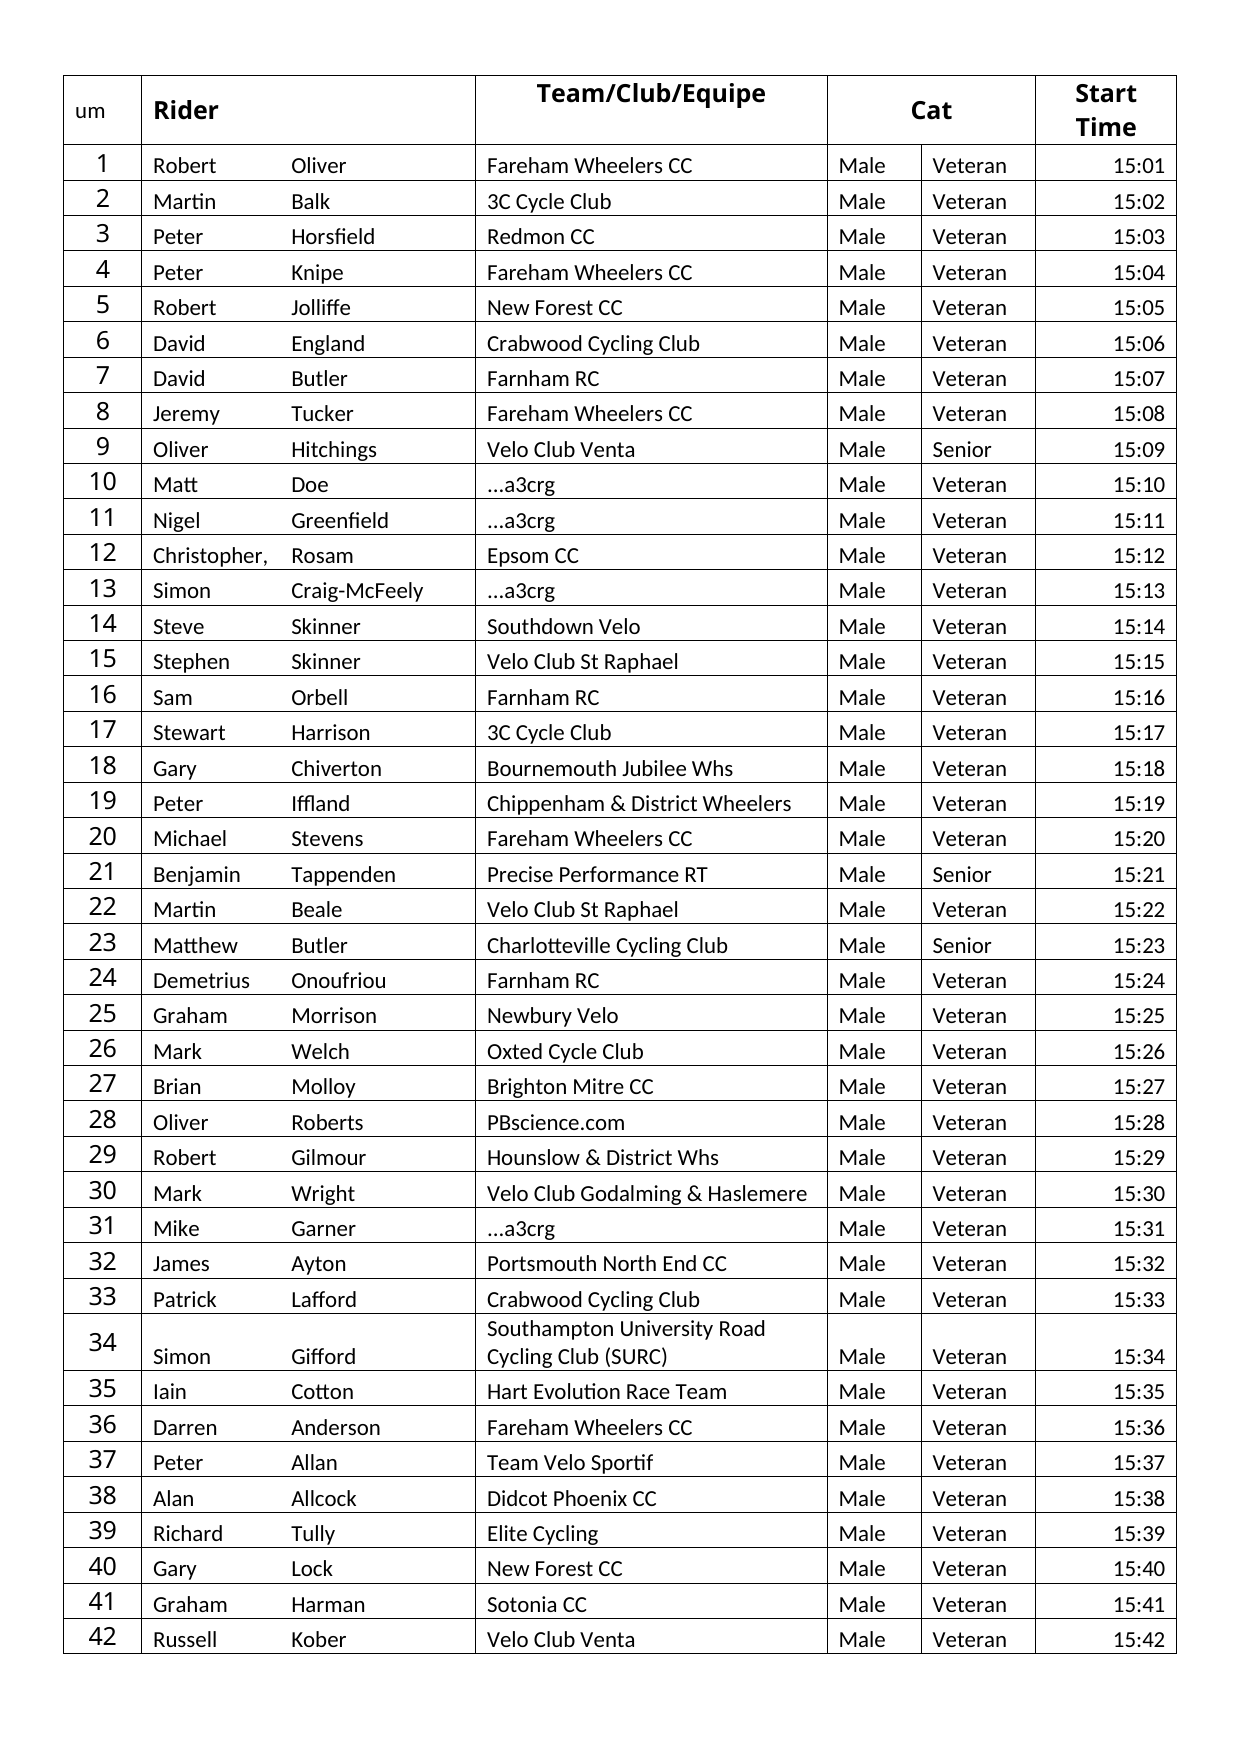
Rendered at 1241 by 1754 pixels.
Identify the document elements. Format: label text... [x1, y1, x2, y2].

table_cell 1 [64, 145, 141, 179]
table_cell Tappenden [280, 854, 475, 888]
table_cell 24 [64, 960, 141, 994]
table_cell Male [828, 1243, 921, 1277]
table_cell Male [828, 145, 921, 179]
table_cell Veteran [922, 1619, 1035, 1653]
table_cell 28 [64, 1101, 141, 1136]
table_cell Gary [142, 1548, 280, 1582]
table_header Start Time [1036, 76, 1176, 144]
table_cell 15:37 [1036, 1442, 1176, 1476]
table_cell Veteran [922, 818, 1035, 852]
table_header Cat [828, 76, 1035, 144]
table_cell 42 [64, 1619, 141, 1653]
table_cell 15:26 [1036, 1031, 1176, 1065]
table_cell Robert [142, 1137, 280, 1171]
table_cell 15:42 [1036, 1619, 1176, 1653]
table_cell 15:31 [1036, 1208, 1176, 1242]
table_cell 5 [64, 287, 141, 321]
table_cell Lafford [280, 1279, 475, 1313]
table_cell 27 [64, 1066, 141, 1100]
table_cell Harman [280, 1584, 475, 1618]
table_cell Male [828, 1172, 921, 1207]
table_cell Male [828, 606, 921, 640]
table_cell Orbell [280, 676, 475, 711]
table_cell Team Velo Sportif [476, 1442, 827, 1476]
table_cell Veteran [922, 393, 1035, 427]
table_cell Stewart [142, 712, 280, 746]
table_cell 15:24 [1036, 960, 1176, 994]
table_cell Veteran [922, 464, 1035, 498]
table_cell Veteran [922, 1208, 1035, 1242]
table_cell Didcot Phoenix CC [476, 1477, 827, 1512]
table_cell Ayton [280, 1243, 475, 1277]
table_cell Demetrius [142, 960, 280, 994]
table_cell Fareham Wheelers CC [476, 818, 827, 852]
table_cell Male [828, 1513, 921, 1547]
table_cell Peter [142, 783, 280, 817]
table_cell Male [828, 1031, 921, 1065]
table_cell Sam [142, 676, 280, 711]
table_cell Male [828, 393, 921, 427]
table_cell Simon [142, 1314, 280, 1370]
table_cell Veteran [922, 181, 1035, 215]
table_cell 15:40 [1036, 1548, 1176, 1582]
table_cell Stevens [280, 818, 475, 852]
table_cell 15:14 [1036, 606, 1176, 640]
table_cell Redmon CC [476, 216, 827, 250]
table_cell Hounslow & District Whs [476, 1137, 827, 1171]
table_cell Greenfield [280, 499, 475, 534]
table_cell Skinner [280, 606, 475, 640]
table_cell Veteran [922, 1314, 1035, 1370]
table_cell Velo Club St Raphael [476, 889, 827, 923]
table_cell Beale [280, 889, 475, 923]
table_cell 15:02 [1036, 181, 1176, 215]
table_cell Morrison [280, 995, 475, 1029]
table_cell Welch [280, 1031, 475, 1065]
table_cell Male [828, 1279, 921, 1313]
table_cell 14 [64, 606, 141, 640]
table_cell 39 [64, 1513, 141, 1547]
table_cell New Forest CC [476, 1548, 827, 1582]
table_cell 15:06 [1036, 322, 1176, 357]
table_cell Male [828, 464, 921, 498]
table_cell Veteran [922, 641, 1035, 675]
table_header Rider [142, 76, 280, 144]
table_cell Male [828, 1406, 921, 1441]
table_cell Knipe [280, 251, 475, 286]
table_cell Jolliffe [280, 287, 475, 321]
table_cell 15:17 [1036, 712, 1176, 746]
table_cell Farnham RC [476, 676, 827, 711]
table_cell 25 [64, 995, 141, 1029]
table_cell Simon [142, 570, 280, 604]
table_cell Veteran [922, 783, 1035, 817]
table_cell Veteran [922, 1137, 1035, 1171]
table_cell Male [828, 1137, 921, 1171]
table_cell 12 [64, 535, 141, 569]
table_cell 15:36 [1036, 1406, 1176, 1441]
table_cell 26 [64, 1031, 141, 1065]
table_cell Roberts [280, 1101, 475, 1136]
table_cell 20 [64, 818, 141, 852]
table_cell ...a3crg [476, 1208, 827, 1242]
table_cell Mark [142, 1031, 280, 1065]
table_cell 15:05 [1036, 287, 1176, 321]
table_cell Butler [280, 924, 475, 959]
table_cell Male [828, 181, 921, 215]
table_cell Oliver [142, 429, 280, 463]
table_cell 16 [64, 676, 141, 711]
table_cell Michael [142, 818, 280, 852]
table_cell 15:32 [1036, 1243, 1176, 1277]
table_cell 15:12 [1036, 535, 1176, 569]
table_cell Fareham Wheelers CC [476, 393, 827, 427]
table_cell Veteran [922, 889, 1035, 923]
table_cell Male [828, 960, 921, 994]
table_cell Male [828, 995, 921, 1029]
table_cell Richard [142, 1513, 280, 1547]
table_cell Farnham RC [476, 358, 827, 392]
table_cell Lock [280, 1548, 475, 1582]
table_cell 15:41 [1036, 1584, 1176, 1618]
table_cell 15:19 [1036, 783, 1176, 817]
table_cell Alan [142, 1477, 280, 1512]
table_cell Male [828, 1619, 921, 1653]
table_cell Hart Evolution Race Team [476, 1371, 827, 1405]
table_cell Charlotteville Cycling Club [476, 924, 827, 959]
table_cell Epsom CC [476, 535, 827, 569]
table_cell Southdown Velo [476, 606, 827, 640]
table_cell Doe [280, 464, 475, 498]
table_cell 23 [64, 924, 141, 959]
table_cell 15:22 [1036, 889, 1176, 923]
table_cell Veteran [922, 1513, 1035, 1547]
table_cell Skinner [280, 641, 475, 675]
table_cell Harrison [280, 712, 475, 746]
table_cell Allcock [280, 1477, 475, 1512]
table_cell Horsfield [280, 216, 475, 250]
table_cell 18 [64, 747, 141, 782]
table_cell Male [828, 251, 921, 286]
table_cell Veteran [922, 747, 1035, 782]
table_cell Graham [142, 1584, 280, 1618]
table_cell 15:34 [1036, 1314, 1176, 1370]
table_cell Elite Cycling [476, 1513, 827, 1547]
table_cell Male [828, 322, 921, 357]
table_cell Crabwood Cycling Club [476, 322, 827, 357]
table_cell Iain [142, 1371, 280, 1405]
table_cell Male [828, 854, 921, 888]
table_cell 15:20 [1036, 818, 1176, 852]
table_cell Robert [142, 145, 280, 179]
table_cell Molloy [280, 1066, 475, 1100]
table_cell Male [828, 358, 921, 392]
table_cell Veteran [922, 499, 1035, 534]
table_cell Tucker [280, 393, 475, 427]
table_cell Bournemouth Jubilee Whs [476, 747, 827, 782]
table_cell Veteran [922, 676, 1035, 711]
table_cell Robert [142, 287, 280, 321]
table_cell 15:27 [1036, 1066, 1176, 1100]
table_cell 10 [64, 464, 141, 498]
table_cell Male [828, 535, 921, 569]
table_cell Benjamin [142, 854, 280, 888]
table_cell 11 [64, 499, 141, 534]
table_cell 37 [64, 1442, 141, 1476]
table_cell Veteran [922, 216, 1035, 250]
table_cell 15:01 [1036, 145, 1176, 179]
table_cell Nigel [142, 499, 280, 534]
table_cell Onoufriou [280, 960, 475, 994]
table_cell Male [828, 783, 921, 817]
table_cell 40 [64, 1548, 141, 1582]
table_cell Anderson [280, 1406, 475, 1441]
table_cell 31 [64, 1208, 141, 1242]
table_cell Veteran [922, 287, 1035, 321]
table_cell 29 [64, 1137, 141, 1171]
table_cell Male [828, 216, 921, 250]
table_cell Male [828, 1477, 921, 1512]
table_cell 36 [64, 1406, 141, 1441]
table_cell Farnham RC [476, 960, 827, 994]
table_cell Craig-McFeely [280, 570, 475, 604]
table_cell PBscience.com [476, 1101, 827, 1136]
table_cell Cotton [280, 1371, 475, 1405]
table_cell Veteran [922, 712, 1035, 746]
table_cell 9 [64, 429, 141, 463]
table_cell Male [828, 1371, 921, 1405]
table_cell 15:03 [1036, 216, 1176, 250]
table_cell 15:16 [1036, 676, 1176, 711]
table_cell Darren [142, 1406, 280, 1441]
table_cell 15:04 [1036, 251, 1176, 286]
table_header um [64, 76, 141, 144]
table_cell 3C Cycle Club [476, 181, 827, 215]
table_cell Balk [280, 181, 475, 215]
table_cell 4 [64, 251, 141, 286]
table_cell Male [828, 818, 921, 852]
table_cell Oliver [280, 145, 475, 179]
table_cell Veteran [922, 1406, 1035, 1441]
table_cell Mike [142, 1208, 280, 1242]
table_cell Male [828, 924, 921, 959]
table_cell 13 [64, 570, 141, 604]
table_cell Male [828, 1548, 921, 1582]
table_cell Veteran [922, 960, 1035, 994]
table_cell 15:23 [1036, 924, 1176, 959]
table_cell Portsmouth North End CC [476, 1243, 827, 1277]
table_cell Matthew [142, 924, 280, 959]
table_cell 15:13 [1036, 570, 1176, 604]
table_cell Veteran [922, 1371, 1035, 1405]
table_cell New Forest CC [476, 287, 827, 321]
table_cell Mark [142, 1172, 280, 1207]
table_cell Fareham Wheelers CC [476, 251, 827, 286]
table_cell Precise Performance RT [476, 854, 827, 888]
table_cell Peter [142, 216, 280, 250]
table_cell Christopher, [142, 535, 280, 569]
table_cell Male [828, 570, 921, 604]
table_cell Brighton Mitre CC [476, 1066, 827, 1100]
table_cell Senior [922, 429, 1035, 463]
table_cell Chiverton [280, 747, 475, 782]
table_cell Velo Club Venta [476, 429, 827, 463]
table_cell Male [828, 1208, 921, 1242]
table_cell Male [828, 1066, 921, 1100]
table_cell Veteran [922, 1279, 1035, 1313]
table_cell 15:21 [1036, 854, 1176, 888]
table_cell 33 [64, 1279, 141, 1313]
table_cell 15:09 [1036, 429, 1176, 463]
table_cell Veteran [922, 1066, 1035, 1100]
table_cell Senior [922, 854, 1035, 888]
table_cell Martin [142, 181, 280, 215]
table_cell 6 [64, 322, 141, 357]
table_cell James [142, 1243, 280, 1277]
table_cell 35 [64, 1371, 141, 1405]
table_cell 8 [64, 393, 141, 427]
table_cell Iffland [280, 783, 475, 817]
table_cell Velo Club St Raphael [476, 641, 827, 675]
table_cell Veteran [922, 322, 1035, 357]
table_cell Veteran [922, 1031, 1035, 1065]
table_cell Male [828, 889, 921, 923]
table_cell 3 [64, 216, 141, 250]
table_cell Oxted Cycle Club [476, 1031, 827, 1065]
table_cell 15:08 [1036, 393, 1176, 427]
table_cell 15:25 [1036, 995, 1176, 1029]
table_cell Veteran [922, 1548, 1035, 1582]
table_cell 15:18 [1036, 747, 1176, 782]
table_cell Male [828, 1101, 921, 1136]
table_cell Gilmour [280, 1137, 475, 1171]
table_cell Graham [142, 995, 280, 1029]
table_cell Male [828, 747, 921, 782]
table_cell 15:39 [1036, 1513, 1176, 1547]
table_cell Veteran [922, 251, 1035, 286]
table_cell Chippenham & District Wheelers [476, 783, 827, 817]
table_cell Veteran [922, 1243, 1035, 1277]
table_cell Martin [142, 889, 280, 923]
table_cell 32 [64, 1243, 141, 1277]
table_cell 15:30 [1036, 1172, 1176, 1207]
table_cell Gifford [280, 1314, 475, 1370]
table_cell Veteran [922, 358, 1035, 392]
table_cell ...a3crg [476, 570, 827, 604]
table_header [280, 76, 475, 144]
table_cell 7 [64, 358, 141, 392]
table_cell Velo Club Godalming & Haslemere [476, 1172, 827, 1207]
table_cell Butler [280, 358, 475, 392]
table_cell Veteran [922, 1172, 1035, 1207]
table_cell Male [828, 712, 921, 746]
table_cell Wright [280, 1172, 475, 1207]
table_cell Veteran [922, 995, 1035, 1029]
table_cell 22 [64, 889, 141, 923]
table_cell 15 [64, 641, 141, 675]
table_cell Veteran [922, 145, 1035, 179]
table_cell ...a3crg [476, 464, 827, 498]
table_cell 15:07 [1036, 358, 1176, 392]
table_cell ...a3crg [476, 499, 827, 534]
table_cell Male [828, 676, 921, 711]
table_cell 15:33 [1036, 1279, 1176, 1313]
table_cell 15:10 [1036, 464, 1176, 498]
table_cell Veteran [922, 535, 1035, 569]
table_cell Fareham Wheelers CC [476, 1406, 827, 1441]
table_cell Male [828, 429, 921, 463]
table_cell Veteran [922, 1477, 1035, 1512]
table_cell Southampton University Road Cycling Club (SURC) [476, 1314, 827, 1370]
table_cell Russell [142, 1619, 280, 1653]
table_cell Allan [280, 1442, 475, 1476]
table_cell 15:38 [1036, 1477, 1176, 1512]
table_cell Male [828, 287, 921, 321]
table_cell Veteran [922, 606, 1035, 640]
table_cell 34 [64, 1314, 141, 1370]
table_cell Velo Club Venta [476, 1619, 827, 1653]
table_cell 17 [64, 712, 141, 746]
table_cell Crabwood Cycling Club [476, 1279, 827, 1313]
table_cell Gary [142, 747, 280, 782]
table_cell Male [828, 1584, 921, 1618]
table_cell David [142, 322, 280, 357]
table_cell Male [828, 499, 921, 534]
table_cell Kober [280, 1619, 475, 1653]
table_cell Male [828, 1314, 921, 1370]
table_cell 15:11 [1036, 499, 1176, 534]
table_cell Rosam [280, 535, 475, 569]
table_cell 15:28 [1036, 1101, 1176, 1136]
table_cell Brian [142, 1066, 280, 1100]
table_cell Peter [142, 251, 280, 286]
table_cell Patrick [142, 1279, 280, 1313]
table_header Team/Club/Equipe [476, 76, 827, 144]
table_cell Tully [280, 1513, 475, 1547]
table_cell 21 [64, 854, 141, 888]
table_cell Matt [142, 464, 280, 498]
table_cell England [280, 322, 475, 357]
table_cell Senior [922, 924, 1035, 959]
table_cell Veteran [922, 1584, 1035, 1618]
table_cell 15:35 [1036, 1371, 1176, 1405]
table_cell Oliver [142, 1101, 280, 1136]
table_cell 15:15 [1036, 641, 1176, 675]
table_cell Hitchings [280, 429, 475, 463]
table_cell Garner [280, 1208, 475, 1242]
table_cell Sotonia CC [476, 1584, 827, 1618]
table_cell Newbury Velo [476, 995, 827, 1029]
table_cell 19 [64, 783, 141, 817]
table_cell Jeremy [142, 393, 280, 427]
table_cell Veteran [922, 1442, 1035, 1476]
table_cell Peter [142, 1442, 280, 1476]
table_cell Fareham Wheelers CC [476, 145, 827, 179]
table_cell 2 [64, 181, 141, 215]
table_cell 3C Cycle Club [476, 712, 827, 746]
table_cell 30 [64, 1172, 141, 1207]
table_cell Male [828, 1442, 921, 1476]
table_cell 38 [64, 1477, 141, 1512]
table_cell Stephen [142, 641, 280, 675]
table_cell Steve [142, 606, 280, 640]
table_cell Male [828, 641, 921, 675]
table_cell David [142, 358, 280, 392]
table_cell Veteran [922, 1101, 1035, 1136]
table_cell 41 [64, 1584, 141, 1618]
table_cell Veteran [922, 570, 1035, 604]
table_cell 15:29 [1036, 1137, 1176, 1171]
